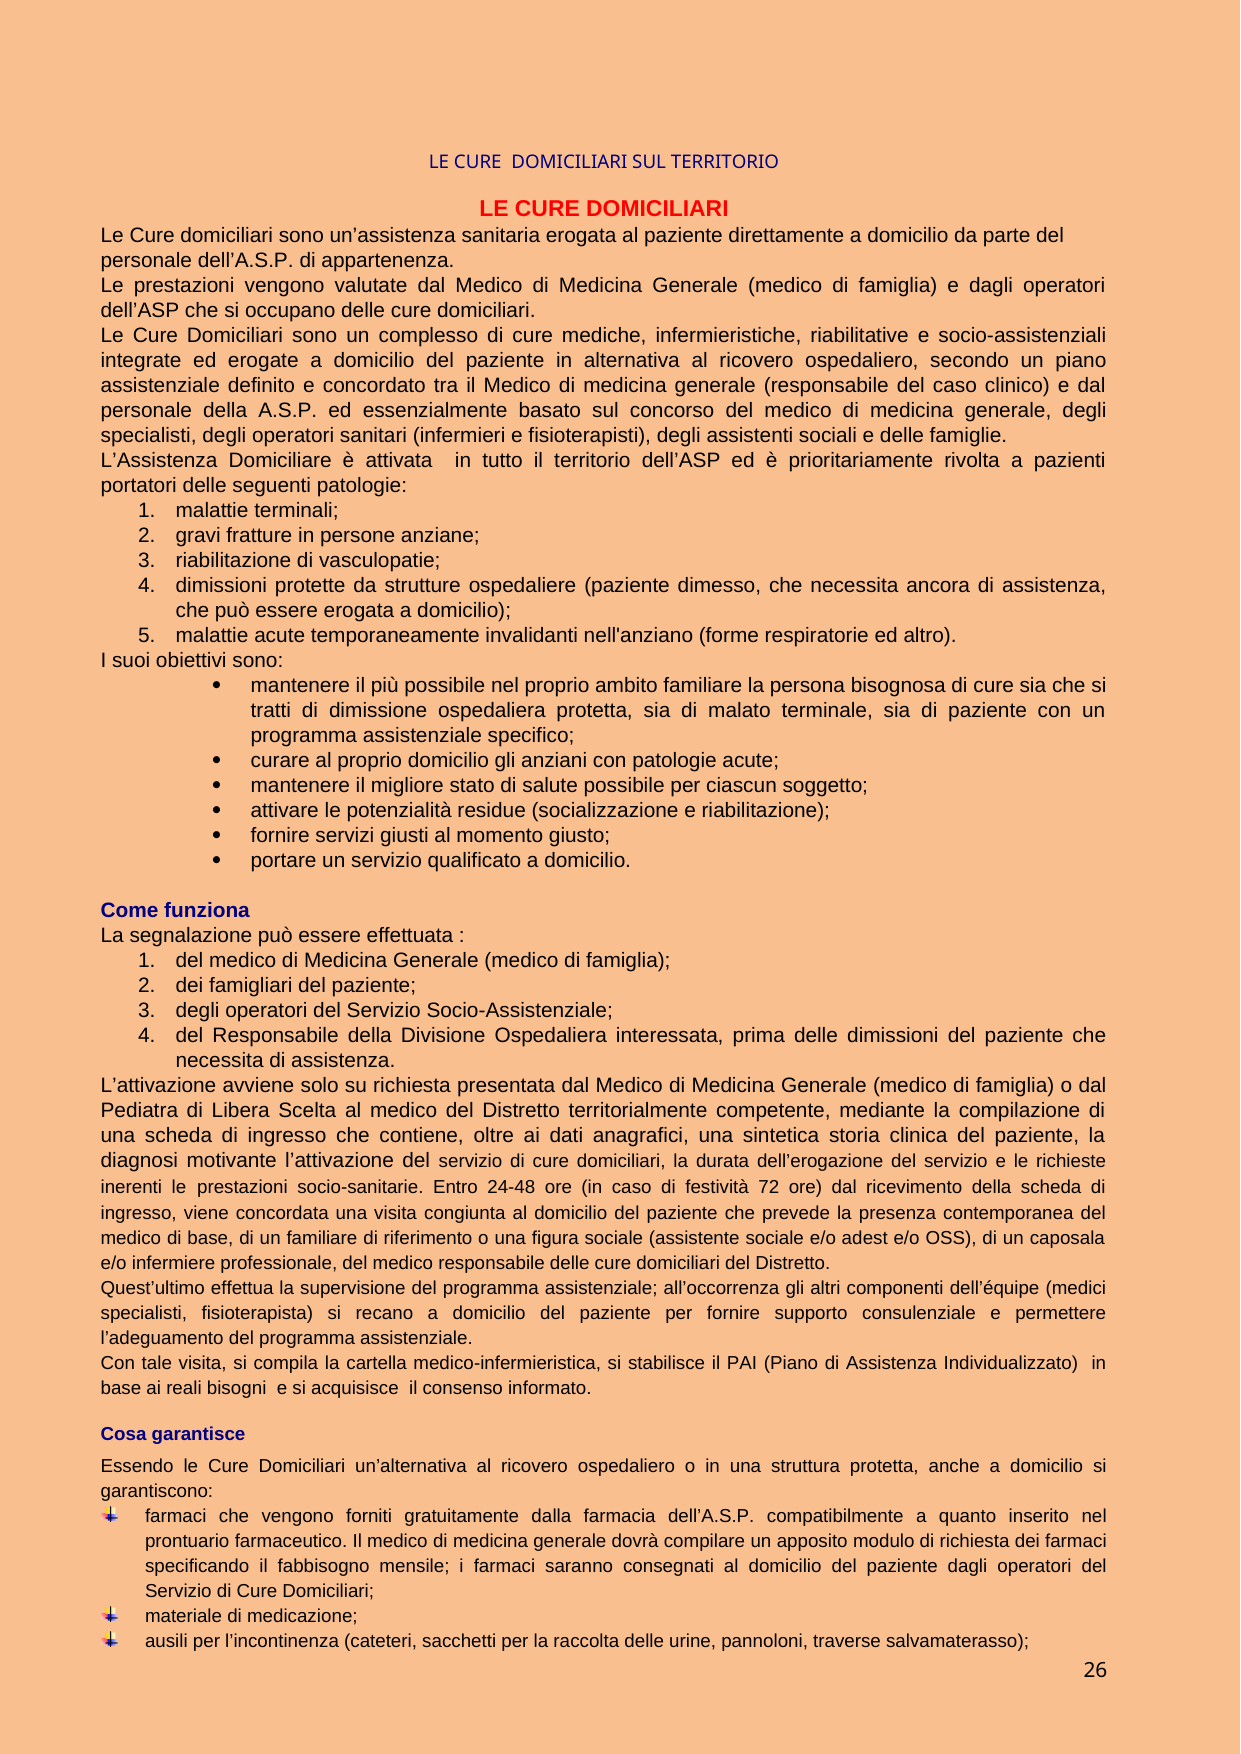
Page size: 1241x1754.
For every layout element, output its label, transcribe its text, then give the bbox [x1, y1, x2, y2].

subtitle Come funziona [100, 897, 1107, 922]
list dei famigliari del paziente; [138, 972, 1107, 997]
text LE CURE DOMICILIARI [100, 195, 1107, 222]
list curare al proprio domicilio gli anziani con patologie acute; [213, 747, 1107, 772]
list farmaci che vengono forniti gratuitamente dalla farmacia dell’A.S.P. compatibilmente a quanto inserito nel prontuario farmaceutico. Il medico di medicina generale dovrà compilare un apposito modulo di richiesta dei farmaci specificando il fabbisogno mensile; i farmaci saranno consegnati al domicilio del paziente dagli operatori del Servizio di Cure Domiciliari; [100, 1501, 1107, 1601]
list del medico di Medicina Generale (medico di famiglia); [138, 947, 1107, 972]
list malattie terminali; [138, 497, 1107, 522]
text La segnalazione può essere effettuata : [100, 922, 1107, 947]
list riabilitazione di vasculopatie; [138, 547, 1107, 572]
list del Responsabile della Divisione Ospedaliera interessata, prima delle dimissioni del paziente che necessita di assistenza. [138, 1022, 1107, 1072]
list fornire servizi giusti al momento giusto; [213, 822, 1107, 847]
text Con tale visita, si compila la cartella medico-infermieristica, si stabilisce il PAI (Piano di Assistenza Individualizzato) in base ai reali bisogni e si acquisisce il consenso informato. [100, 1348, 1107, 1398]
picture [101, 1505, 118, 1522]
list materiale di medicazione; [100, 1601, 1107, 1626]
text Le prestazioni vengono valutate dal Medico di Medicina Generale (medico di famiglia) e dagli operatori dell’ASP che si occupano delle cure domiciliari. [100, 272, 1107, 322]
list dimissioni protette da strutture ospedaliere (paziente dimesso, che necessita ancora di assistenza, che può essere erogata a domicilio); [138, 572, 1107, 622]
subtitle Cosa garantisce [100, 1423, 1107, 1445]
list gravi fratture in persone anziane; [138, 522, 1107, 547]
text L’Assistenza Domiciliare è attivata in tutto il territorio dell’ASP ed è prioritariamente rivolta a pazienti portatori delle seguenti patologie: [100, 447, 1107, 497]
list portare un servizio qualificato a domicilio. [213, 847, 1107, 872]
list mantenere il migliore stato di salute possibile per ciascun soggetto; [213, 772, 1107, 797]
text Le Cure domiciliari sono un’assistenza sanitaria erogata al paziente direttamente a domicilio da parte del personale dell’A.S.P. di appartenenza. [100, 222, 1107, 272]
list attivare le potenzialità residue (socializzazione e riabilitazione); [213, 797, 1107, 822]
list mantenere il più possibile nel proprio ambito familiare la persona bisognosa di cure sia che si tratti di dimissione ospedaliera protetta, sia di malato terminale, sia di paziente con un programma assistenziale specifico; [213, 672, 1107, 747]
text Quest’ultimo effettua la supervisione del programma assistenziale; all’occorrenza gli altri componenti dell’équipe (medici specialisti, fisioterapista) si recano a domicilio del paziente per fornire supporto consulenziale e permettere l’adeguamento del programma assistenziale. [100, 1273, 1107, 1348]
text Le Cure Domiciliari sono un complesso di cure mediche, infermieristiche, riabilitative e socio-assistenziali integrate ed erogate a domicilio del paziente in alternativa al ricovero ospedaliero, secondo un piano assistenziale definito e concordato tra il Medico di medicina generale (responsabile del caso clinico) e dal personale della A.S.P. ed essenzialmente basato sul concorso del medico di medicina generale, degli specialisti, degli operatori sanitari (infermieri e fisioterapisti), degli assistenti sociali e delle famiglie. [100, 322, 1107, 447]
list malattie acute temporaneamente invalidanti nell'anziano (forme respiratorie ed altro). [138, 622, 1107, 647]
list ausili per l’incontinenza (cateteri, sacchetti per la raccolta delle urine, pannoloni, traverse salvamaterasso); [100, 1626, 1107, 1651]
picture [101, 1605, 118, 1622]
picture [101, 1630, 118, 1647]
text Essendo le Cure Domiciliari un’alternativa al ricovero ospedaliero o in una struttura protetta, anche a domicilio si garantiscono: [100, 1451, 1107, 1501]
list degli operatori del Servizio Socio-Assistenziale; [138, 997, 1107, 1022]
text L’attivazione avviene solo su richiesta presentata dal Medico di Medicina Generale (medico di famiglia) o dal Pediatra di Libera Scelta al medico del Distretto territorialmente competente, mediante la compilazione di una scheda di ingresso che contiene, oltre ai dati anagrafici, una sintetica storia clinica del paziente, la diagnosi motivante l’attivazione del servizio di cure domiciliari, la durata dell’erogazione del servizio e le richieste inerenti le prestazioni socio-sanitarie. Entro 24-48 ore (in caso di festività 72 ore) dal ricevimento della scheda di ingresso, viene concordata una visita congiunta al domicilio del paziente che prevede la presenza contemporanea del medico di base, di un familiare di riferimento o una figura sociale (assistente sociale e/o adest e/o OSS), di un caposala e/o infermiere professionale, del medico responsabile delle cure domiciliari del Distretto. [100, 1072, 1107, 1273]
text LE CURE DOMICILIARI SUL TERRITORIO [100, 148, 1107, 174]
text I suoi obiettivi sono: [100, 647, 1107, 672]
